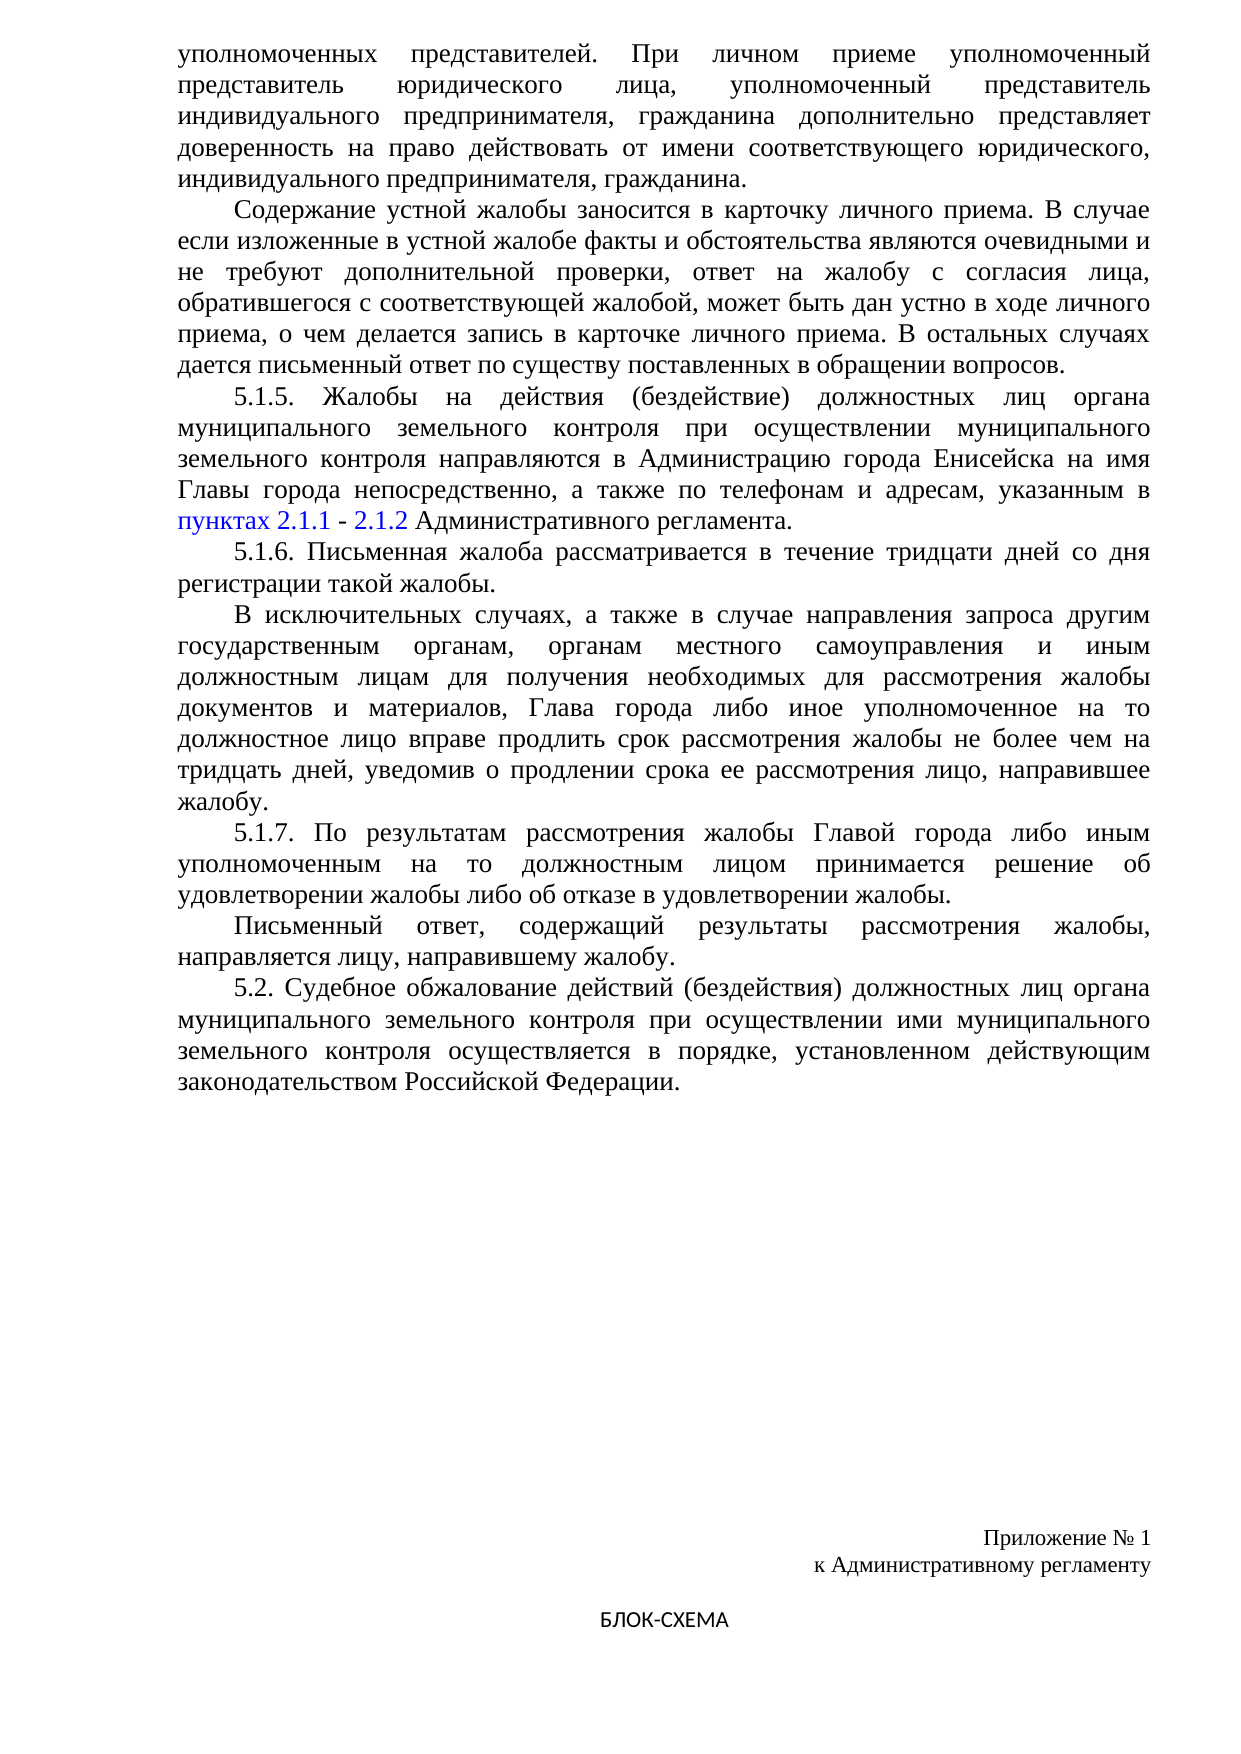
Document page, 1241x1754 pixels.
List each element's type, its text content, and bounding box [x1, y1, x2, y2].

text 5.1.7. По результатам рассмотрения жалобы Главой города либо иным уполномоченным на то должностным лицом принимается решение об удовлетворении жалобы либо об отказе в удовлетворении жалобы. [177, 816, 1152, 909]
text В исключительных случаях, а также в случае направления запроса другим государственным органам, органам местного самоуправления и иным должностным лицам для получения необходимых для рассмотрения жалобы документов и материалов, Глава города либо иное уполномоченное на то должностное лицо вправе продлить срок рассмотрения жалобы не более чем на тридцать дней, уведомив о продлении срока ее рассмотрения лицо, направившее жалобу. [177, 598, 1152, 816]
text 5.1.5. Жалобы на действия (бездействие) должностных лиц органа муниципального земельного контроля при осуществлении муниципального земельного контроля направляются в Администрацию города Енисейска на имя Главы города непосредственно, а также по телефонам и адресам, указанным в пунктах 2.1.1 - 2.1.2 Административного регламента. [177, 380, 1152, 536]
text Письменный ответ, содержащий результаты рассмотрения жалобы, направляется лицу, направившему жалобу. [177, 909, 1152, 972]
text Приложение № 1 [177, 1524, 1152, 1551]
text 5.2. Судебное обжалование действий (бездействия) должностных лиц органа муниципального земельного контроля при осуществлении ими муниципального земельного контроля осуществляется в порядке, установленном действующим законодательством Российской Федерации. [177, 972, 1152, 1096]
text к Административному регламенту [177, 1551, 1152, 1577]
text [177, 37, 1152, 193]
text Содержание устной жалобы заносится в карточку личного приема. В случае если изложенные в устной жалобе факты и обстоятельства являются очевидными и не требуют дополнительной проверки, ответ на жалобу с согласия лица, обратившегося с соответствующей жалобой, может быть дан устно в ходе личного приема, о чем делается запись в карточке личного приема. В остальных случаях дается письменный ответ по существу поставленных в обращении вопросов. [177, 193, 1152, 380]
text БЛОК-СХЕМА [177, 1605, 1152, 1633]
text 5.1.6. Письменная жалоба рассматривается в течение тридцати дней со дня регистрации такой жалобы. [177, 536, 1152, 598]
